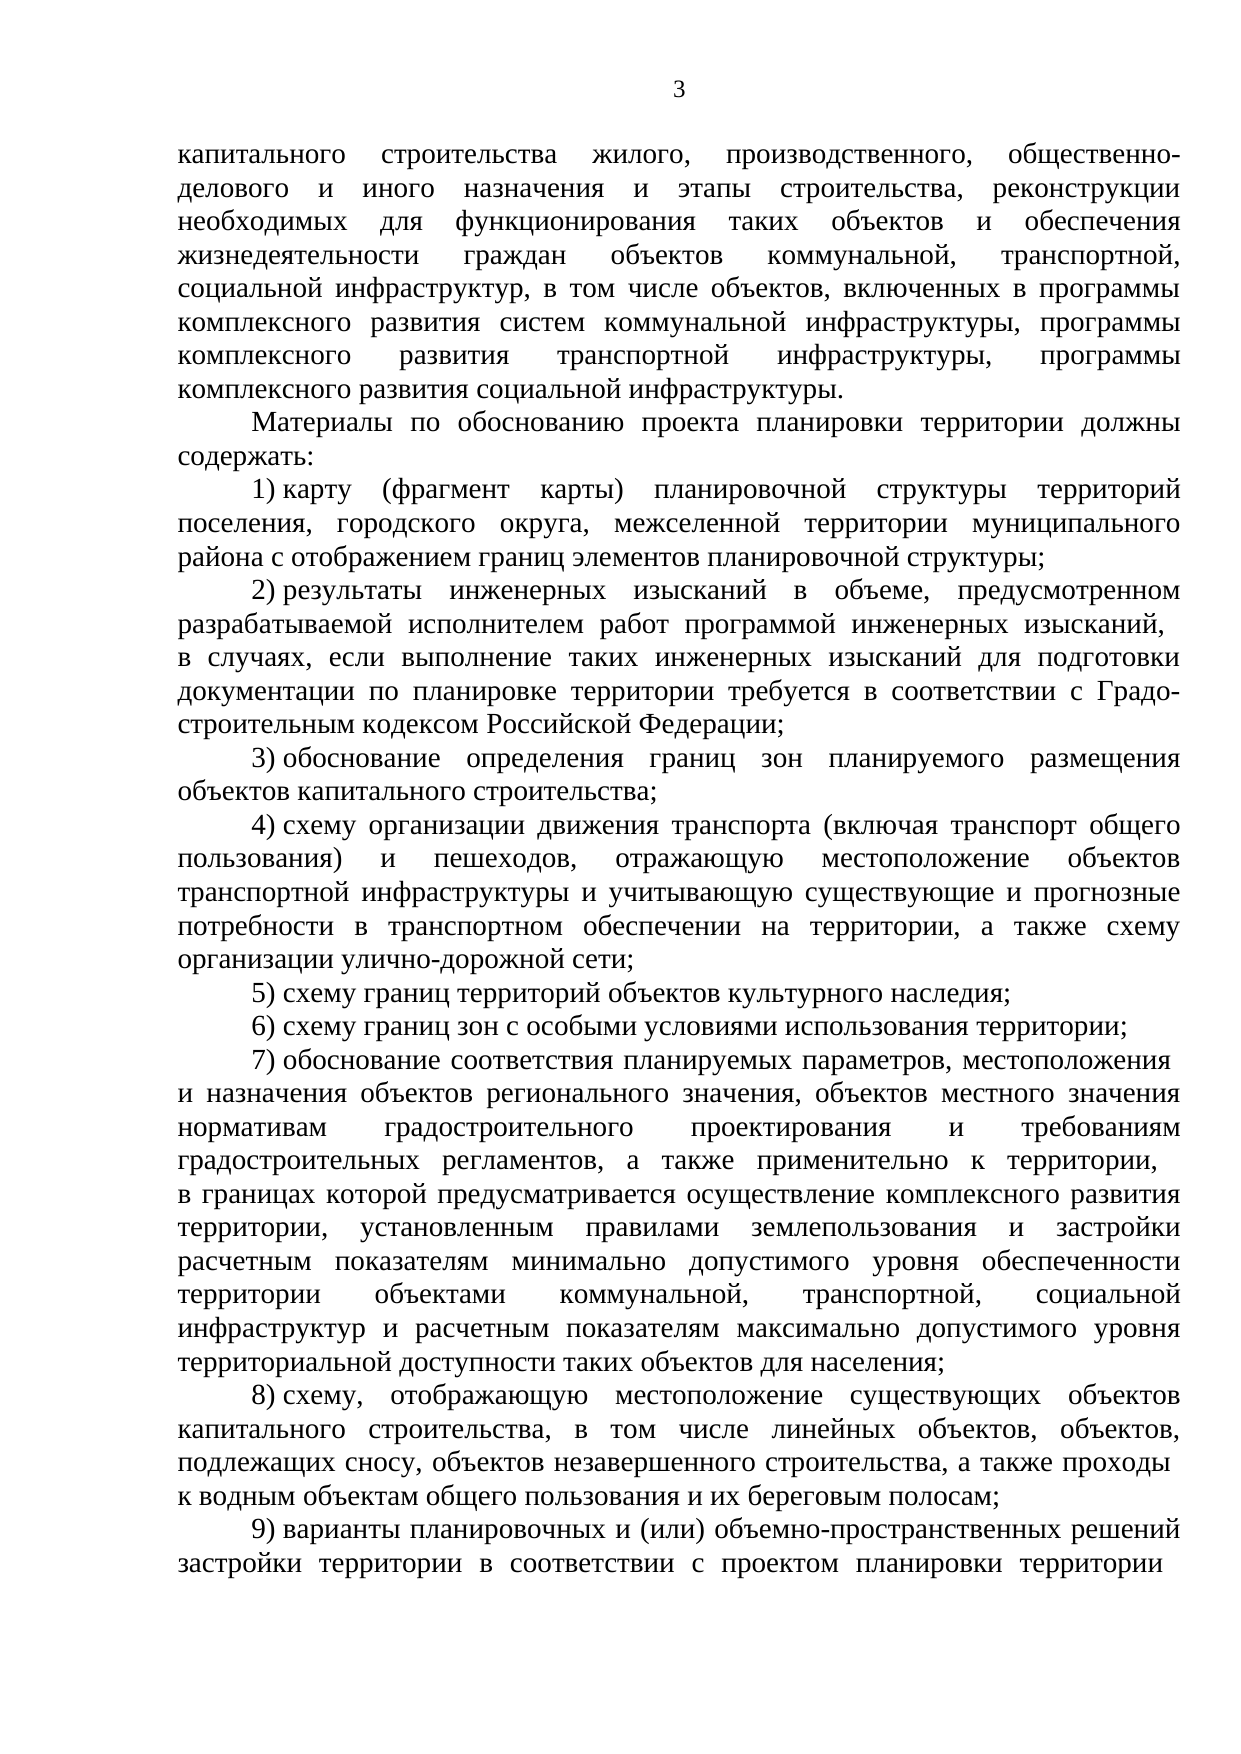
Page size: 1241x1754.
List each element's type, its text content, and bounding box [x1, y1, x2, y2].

text 3) обоснование определения границ зон планируемого размещения объектов капитального строительства; [177, 740, 1181, 807]
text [177, 136, 1181, 404]
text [177, 1511, 1181, 1578]
text 2) результаты инженерных изысканий в объеме, предусмотренном разрабатываемой исполнителем работ программой инженерных изысканий, в случаях, если выполнение таких инженерных изысканий для подготовки документации по планировке территории требуется в соответствии с Градо-строительным кодексом Российской Федерации; [177, 572, 1181, 740]
text 5) схему границ территорий объектов культурного наследия; [177, 975, 1181, 1008]
text Материалы по обоснованию проекта планировки территории должны содержать: [177, 404, 1181, 472]
text 6) схему границ зон с особыми условиями использования территории; [177, 1008, 1181, 1042]
text 1) карту (фрагмент карты) планировочной структуры территорий поселения, городского округа, межселенной территории муниципального района с отображением границ элементов планировочной структуры; [177, 472, 1181, 572]
text 8) схему, отображающую местоположение существующих объектов капитального строительства, в том числе линейных объектов, объектов, подлежащих сносу, объектов незавершенного строительства, а также проходы к водным объектам общего пользования и их береговым полосам; [177, 1377, 1181, 1511]
text 4) схему организации движения транспорта (включая транспорт общего пользования) и пешеходов, отражающую местоположение объектов транспортной инфраструктуры и учитывающую существующие и прогнозные потребности в транспортном обеспечении на территории, а также схему организации улично-дорожной сети; [177, 807, 1181, 975]
text 7) обоснование соответствия планируемых параметров, местоположения и назначения объектов регионального значения, объектов местного значения нормативам градостроительного проектирования и требованиям градостроительных регламентов, а также применительно к территории, в границах которой предусматривается осуществление комплексного развития территории, установленным правилами землепользования и застройки расчетным показателям минимально допустимого уровня обеспеченности территории объектами коммунальной, транспортной, социальной инфраструктур и расчетным показателям максимально допустимого уровня территориальной доступности таких объектов для населения; [177, 1042, 1181, 1377]
